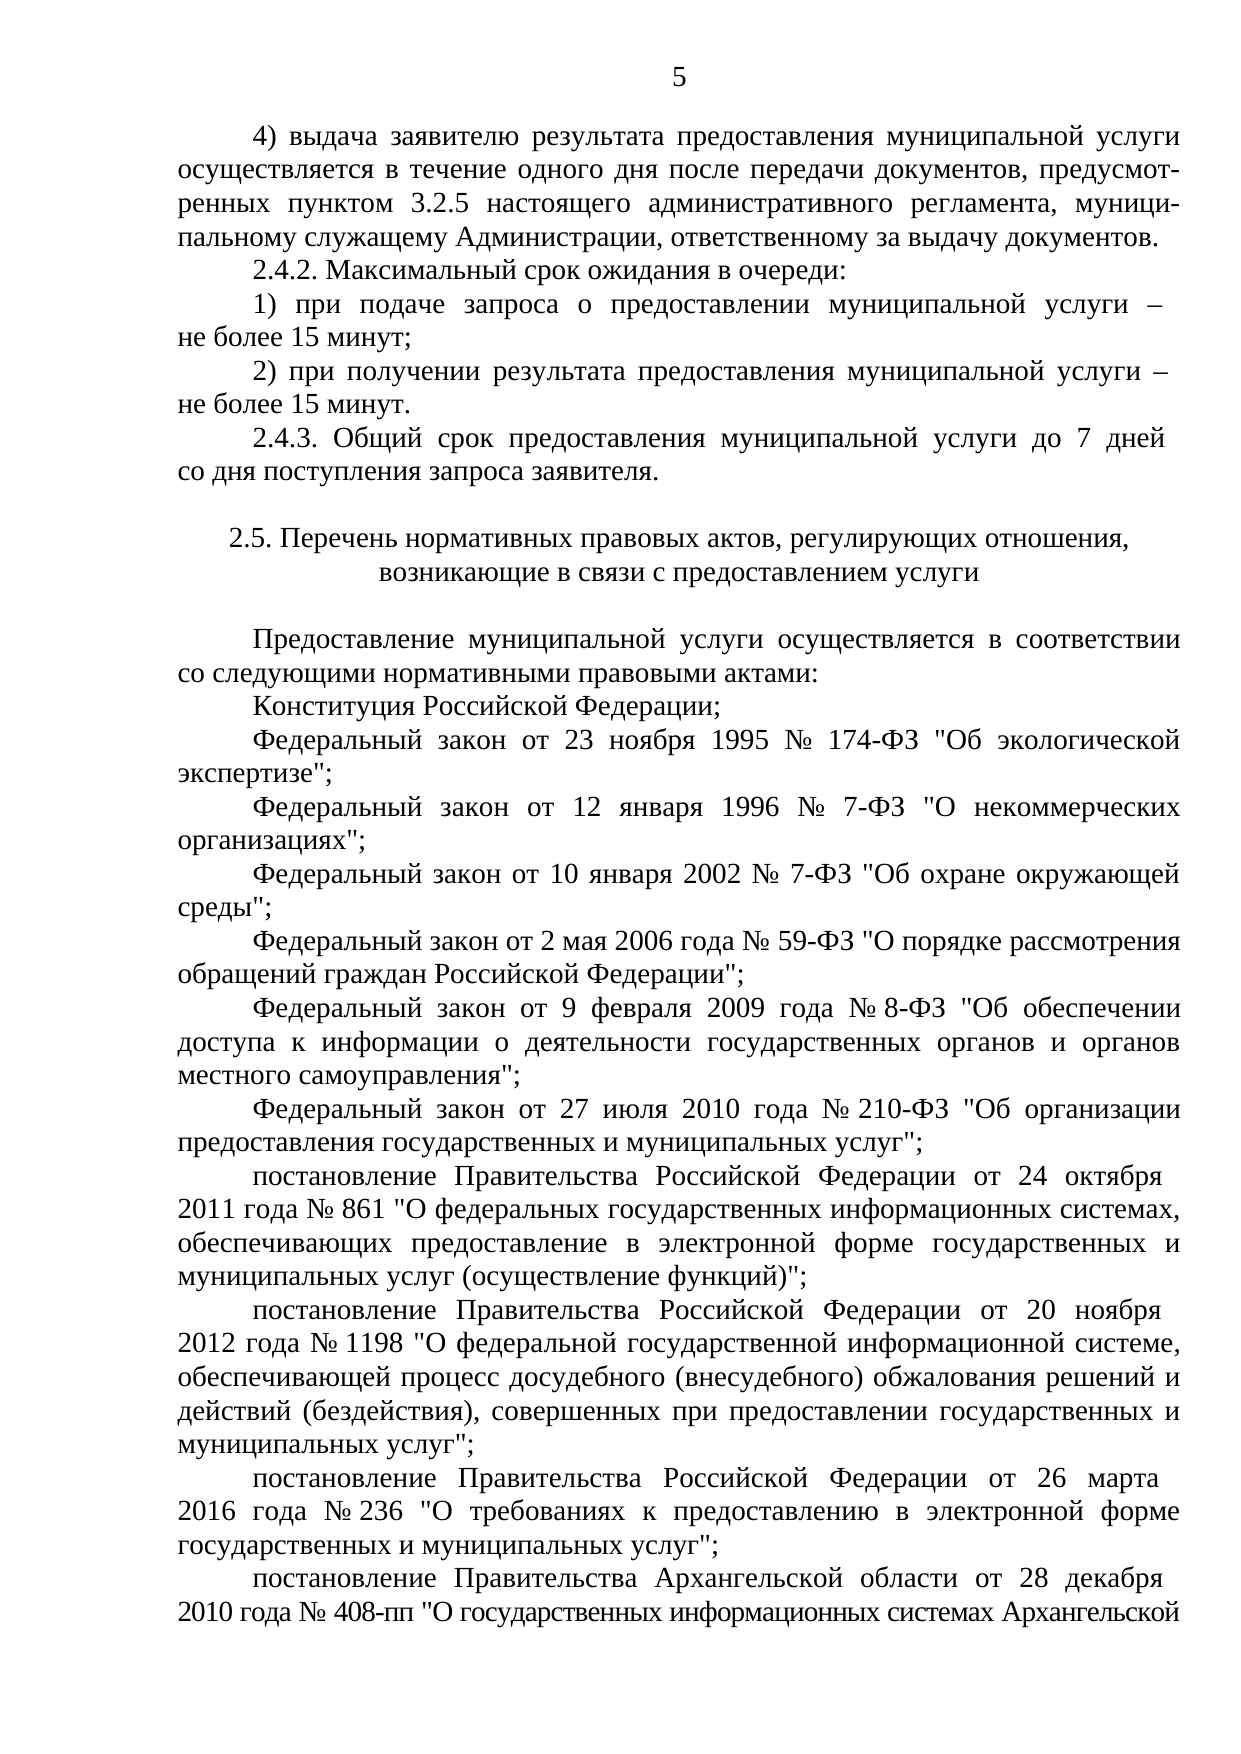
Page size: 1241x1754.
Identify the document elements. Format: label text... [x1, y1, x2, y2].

text Федеральный закон от 2 мая 2006 года № 59-ФЗ "О порядке рассмотрения обращений граждан Российской Федерации"; [177, 923, 1181, 990]
text 2) при получении результата предоставления муниципальной услуги – не более 15 минут. [177, 353, 1181, 420]
text Федеральный закон от 12 января 1996 № 7-ФЗ "О некоммерческих организациях"; [177, 789, 1181, 856]
text 2.5. Перечень нормативных правовых актов, регулирующих отношения, возникающие в связи с предоставлением услуги [177, 521, 1181, 588]
text постановление Правительства Российской Федерации от 26 марта 2016 года № 236 "О требованиях к предоставлению в электронной форме государственных и муниципальных услуг"; [177, 1460, 1181, 1560]
text 2.4.3. Общий срок предоставления муниципальной услуги до 7 дней со дня поступления запроса заявителя. [177, 420, 1181, 487]
text постановление Правительства Российской Федерации от 24 октября 2011 года № 861 "О федеральных государственных информационных системах, обеспечивающих предоставление в электронной форме государственных и муниципальных услуг (осуществление функций)"; [177, 1158, 1181, 1292]
text Федеральный закон от 10 января 2002 № 7-ФЗ "Об охране окружающей среды"; [177, 856, 1181, 923]
text постановление Правительства Российской Федерации от 20 ноября 2012 года № 1198 "О федеральной государственной информационной системе, обеспечивающей процесс досудебного (внесудебного) обжалования решений и действий (бездействия), совершенных при предоставлении государственных и муниципальных услуг"; [177, 1292, 1181, 1460]
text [177, 1560, 1181, 1627]
text 1) при подаче запроса о предоставлении муниципальной услуги – не более 15 минут; [177, 286, 1181, 353]
text Федеральный закон от 9 февраля 2009 года № 8-ФЗ "Об обеспечении доступа к информации о деятельности государственных органов и органов местного самоуправления"; [177, 990, 1181, 1091]
text 2.4.2. Максимальный срок ожидания в очереди: [177, 252, 1181, 286]
text Конституция Российской Федерации; [177, 688, 1181, 722]
text Федеральный закон от 27 июля 2010 года № 210-ФЗ "Об организации предоставления государственных и муниципальных услуг"; [177, 1091, 1181, 1158]
text Предоставление муниципальной услуги осуществляется в соответствии со следующими нормативными правовыми актами: [177, 621, 1181, 688]
text Федеральный закон от 23 ноября 1995 № 174-ФЗ "Об экологической экспертизе"; [177, 722, 1181, 789]
text 4) выдача заявителю результата предоставления муниципальной услуги осуществляется в течение одного дня после передачи документов, предусмот-ренных пунктом 3.2.5 настоящего административного регламента, муници-пальному служащему Администрации, ответственному за выдачу документов. [177, 118, 1181, 252]
